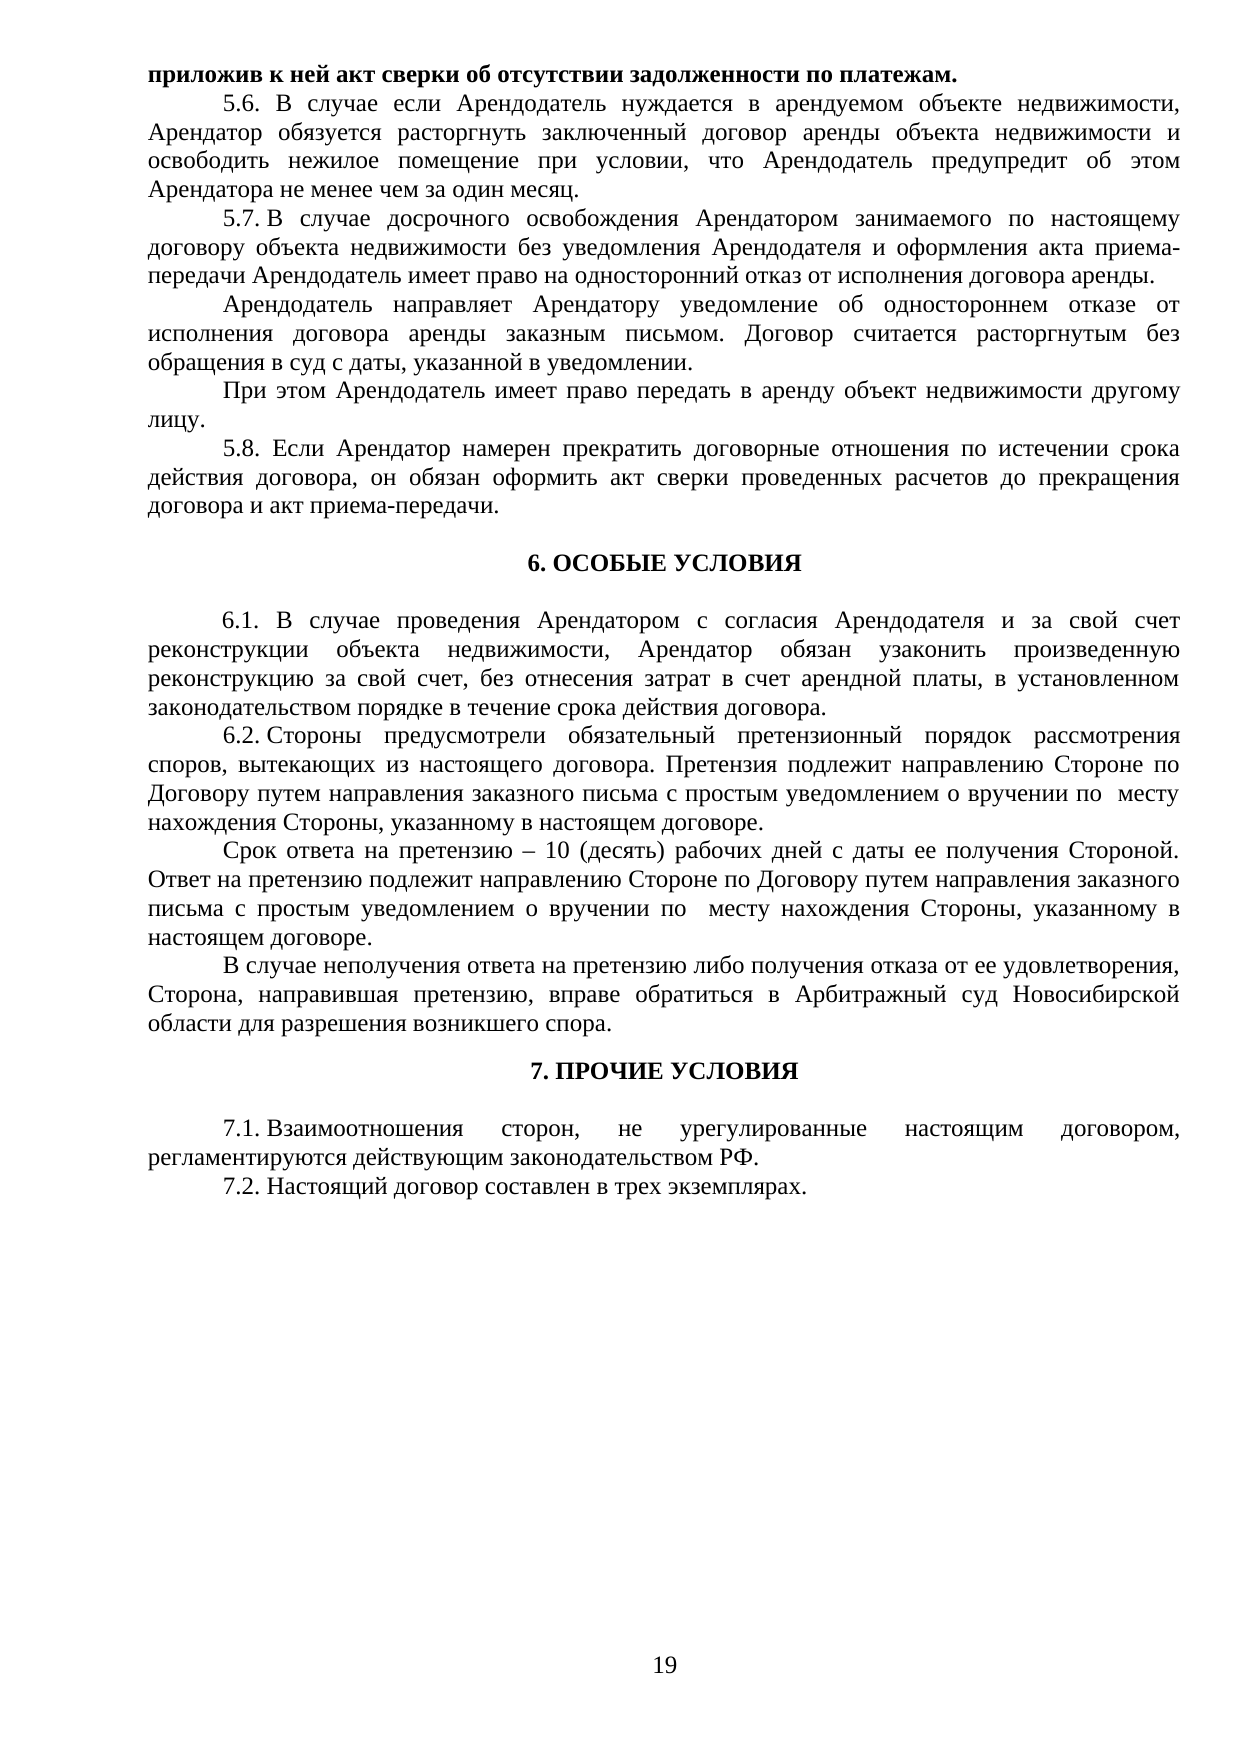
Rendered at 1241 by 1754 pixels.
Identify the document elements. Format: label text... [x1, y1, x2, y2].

text В случае неполучения ответа на претензию либо получения отказа от ее удовлетворения, Сторона, направившая претензию, вправе обратиться в Арбитражный суд Новосибирской области для разрешения возникшего спора. [148, 950, 1181, 1037]
text Срок ответа на претензию – 10 (десять) рабочих дней с даты ее получения Стороной. Ответ на претензию подлежит направлению Стороне по Договору путем направления заказного письма с простым уведомлением о вручении по месту нахождения Стороны, указанному в настоящем договоре. [148, 835, 1181, 950]
text 7. ПРОЧИЕ УСЛОВИЯ [148, 1056, 1181, 1084]
text 5.8. Если Арендатор намерен прекратить договорные отношения по истечении срока действия договора, он обязан оформить акт сверки проведенных расчетов до прекращения договора и акт приема-передачи. [148, 433, 1181, 519]
text Арендодатель направляет Арендатору уведомление об одностороннем отказе от исполнения договора аренды заказным письмом. Договор считается расторгнутым без обращения в суд с даты, указанной в уведомлении. [148, 289, 1181, 375]
text 5.7. В случае досрочного освобождения Арендатором занимаемого по настоящему договору объекта недвижимости без уведомления Арендодателя и оформления акта приема-передачи Арендодатель имеет право на односторонний отказ от исполнения договора аренды. [148, 203, 1181, 289]
text 5.6. В случае если Арендодатель нуждается в арендуемом объекте недвижимости, Арендатор обязуется расторгнуть заключенный договор аренды объекта недвижимости и освободить нежилое помещение при условии, что Арендодатель предупредит об этом Арендатора не менее чем за один месяц. [148, 88, 1181, 203]
text 6.2. Стороны предусмотрели обязательный претензионный порядок рассмотрения споров, вытекающих из настоящего договора. Претензия подлежит направлению Стороне по Договору путем направления заказного письма с простым уведомлением о вручении по месту нахождения Стороны, указанному в настоящем договоре. [148, 720, 1181, 835]
text 6.1. В случае проведения Арендатором с согласия Арендодателя и за свой счет реконструкции объекта недвижимости, Арендатор обязан узаконить произведенную реконструкцию за свой счет, без отнесения затрат в счет арендной платы, в установленном законодательством порядке в течение срока действия договора. [148, 605, 1181, 720]
text 6. ОСОБЫЕ УСЛОВИЯ [148, 548, 1181, 577]
text 7.2. Настоящий договор составлен в трех экземплярах. [148, 1171, 1181, 1199]
text 7.1. Взаимоотношения сторон, не урегулированные настоящим договором, регламентируются действующим законодательством РФ. [148, 1113, 1181, 1171]
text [148, 59, 1181, 88]
text При этом Арендодатель имеет право передать в аренду объект недвижимости другому лицу. [148, 375, 1181, 433]
